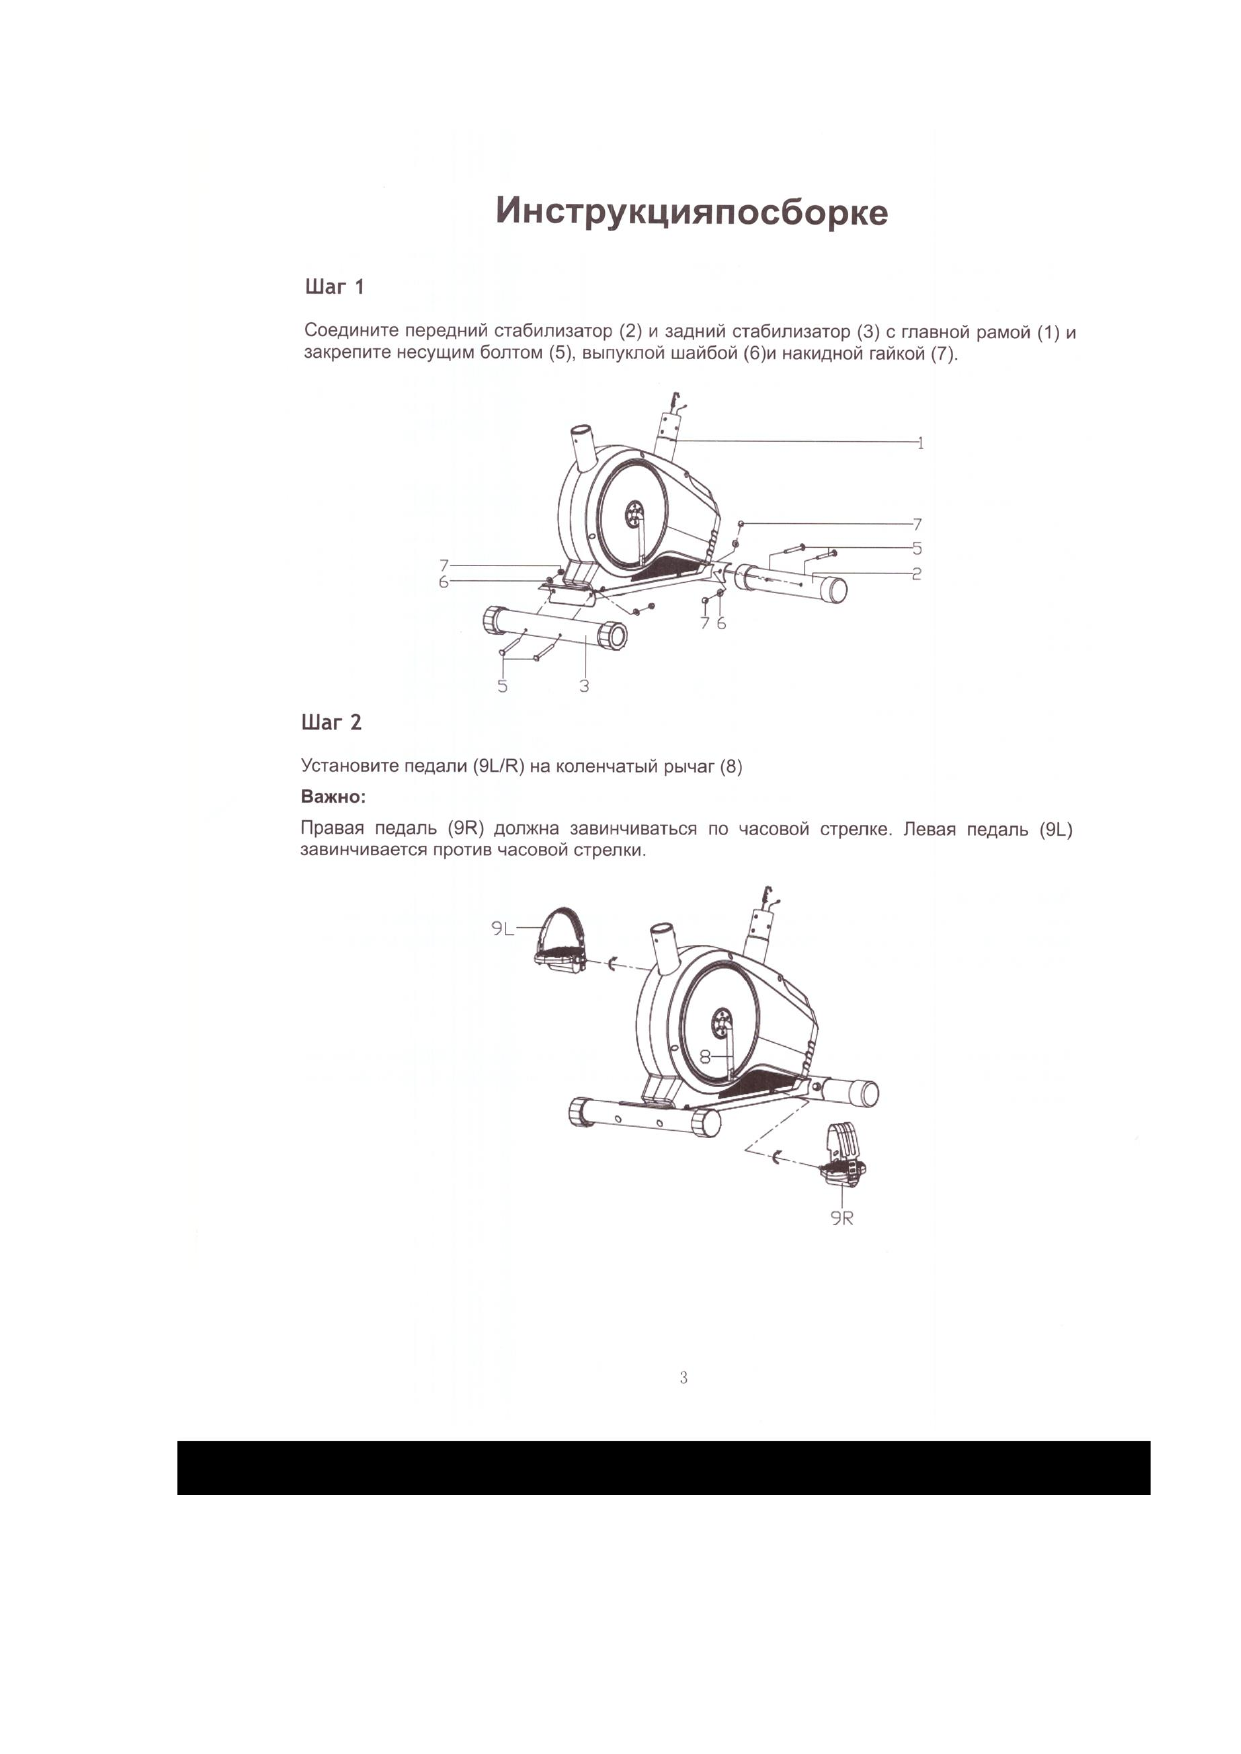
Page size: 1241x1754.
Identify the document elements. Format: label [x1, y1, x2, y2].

picture [177, 118, 1151, 1495]
